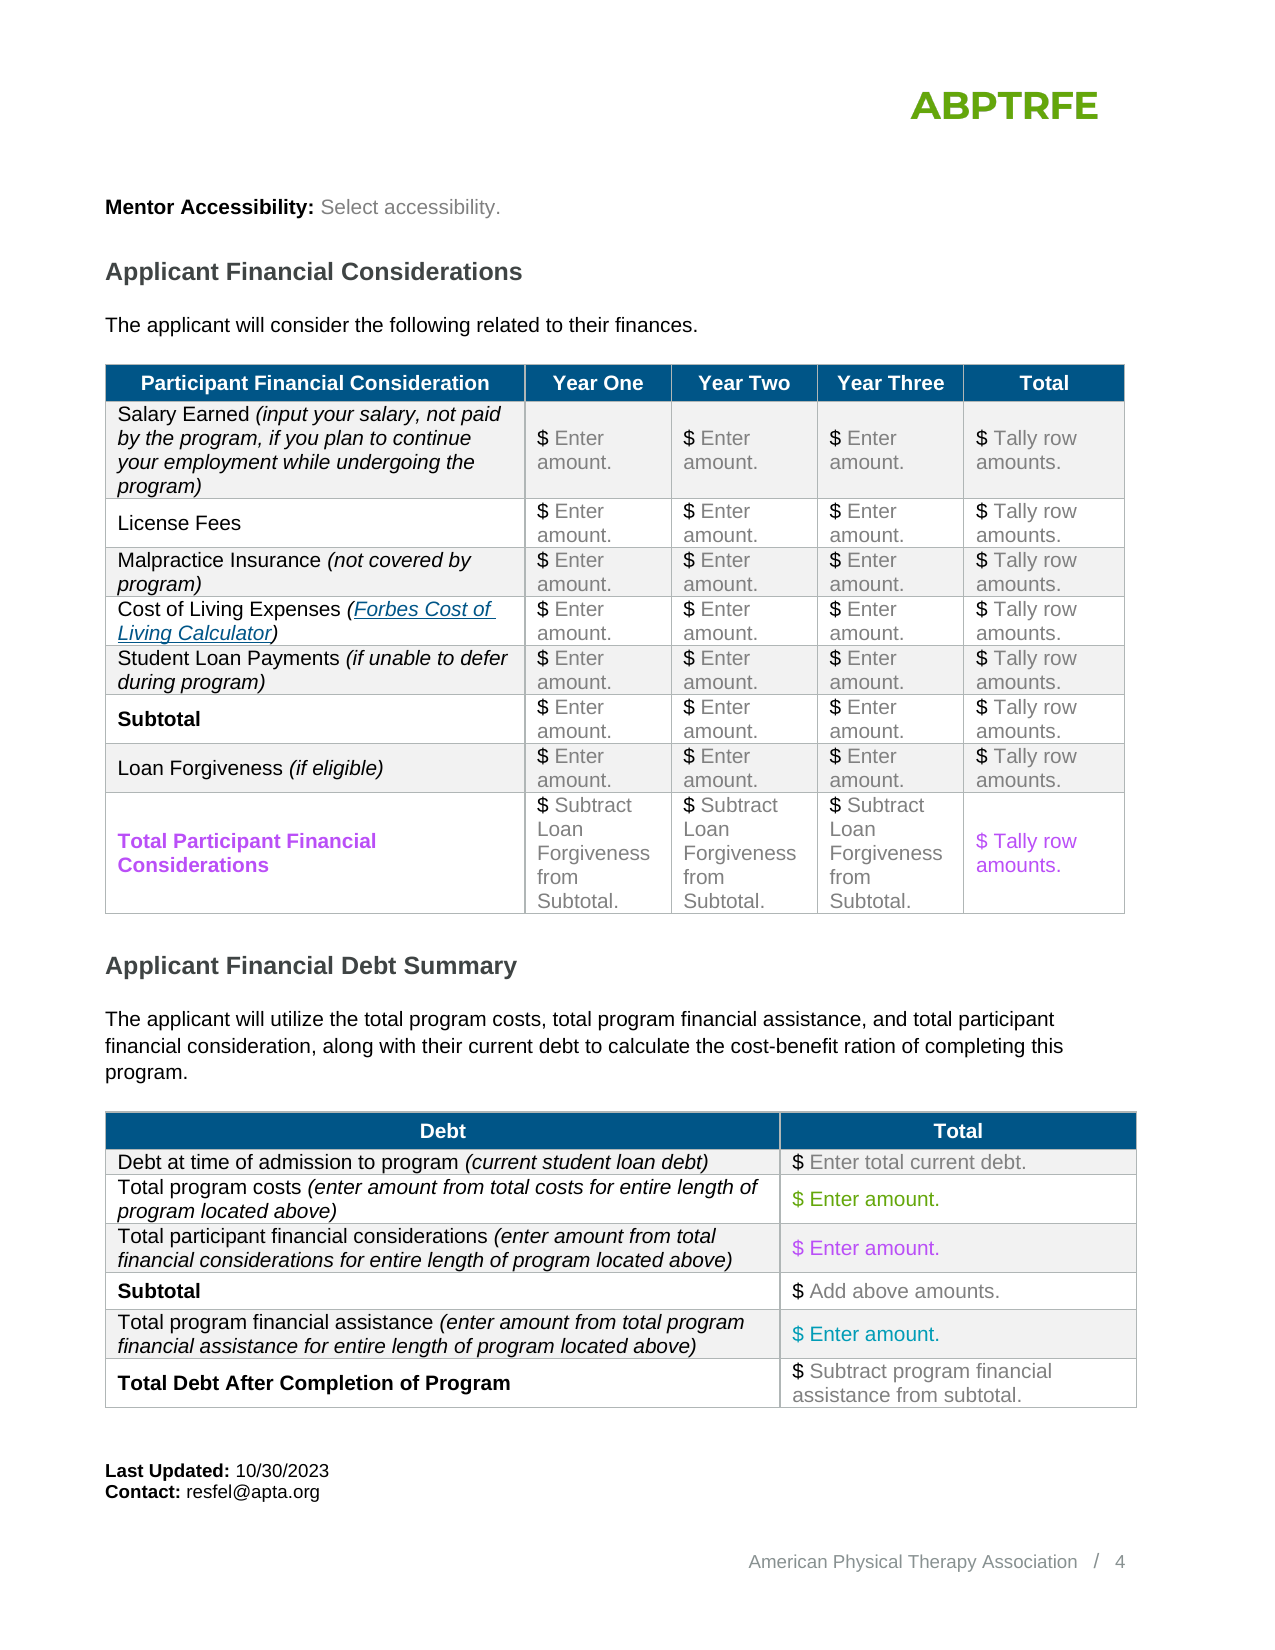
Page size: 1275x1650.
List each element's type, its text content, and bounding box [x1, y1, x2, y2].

table_cell $ [818, 744, 963, 792]
table_cell Total Debt After Completion of Program [106, 1359, 779, 1407]
table_cell Debt at time of admission to program (current student loan debt) [106, 1150, 779, 1174]
table_cell $ [526, 793, 671, 913]
table_cell $ [781, 1310, 1136, 1358]
table_header Participant Financial Consideration [106, 365, 524, 401]
table_cell $ [964, 548, 1124, 596]
table_header Debt [106, 1113, 779, 1149]
picture [887, 75, 1125, 144]
table_cell Malpractice Insurance (not covered by program) [106, 548, 524, 596]
table_cell $ [526, 646, 671, 694]
table_cell $ [672, 646, 817, 694]
table_cell Total program financial assistance (enter amount from total program financial assistance for entire length of program located above) [106, 1310, 779, 1358]
subtitle Applicant Financial Considerations [105, 256, 1125, 285]
table_cell Cost of Living Expenses (Forbes Cost of Living Calculator) [106, 597, 524, 645]
table_header Year Two [672, 365, 817, 401]
text Contact: resfel@apta.org [105, 1481, 1125, 1503]
table_cell $ [818, 597, 963, 645]
table_cell $ [964, 695, 1124, 743]
table_cell Total Participant Financial Considerations [106, 793, 524, 913]
table_cell $ [526, 695, 671, 743]
table_cell $ [781, 1224, 1136, 1272]
table_cell Total participant financial considerations (enter amount from total financial considerations for entire length of program located above) [106, 1224, 779, 1272]
table_cell $ [672, 744, 817, 792]
table_cell $ [781, 1150, 1136, 1174]
table_cell License Fees [106, 499, 524, 547]
table_cell Subtotal [106, 1273, 779, 1309]
table_cell $ [964, 402, 1124, 498]
text The applicant will consider the following related to their finances. [105, 312, 1125, 336]
table_cell $ [526, 597, 671, 645]
text Last Updated: 10/30/2023 [105, 1459, 1125, 1481]
table_header Total [964, 365, 1124, 401]
table_cell $ [964, 646, 1124, 694]
table_cell $ [818, 646, 963, 694]
table_cell $ [781, 1175, 1136, 1223]
table_cell $ [672, 548, 817, 596]
table_cell $ [672, 597, 817, 645]
text Mentor Accessibility: [105, 195, 1125, 219]
table_cell $ [818, 695, 963, 743]
table_cell $ [781, 1359, 1136, 1407]
table_cell Total program costs (enter amount from total costs for entire length of program located above) [106, 1175, 779, 1223]
table_cell Subtotal [106, 695, 524, 743]
table_cell $ [672, 793, 817, 913]
table_cell $ [818, 499, 963, 547]
table_cell $ [672, 499, 817, 547]
table_cell $ [818, 548, 963, 596]
table_cell $ [781, 1273, 1136, 1309]
table_header Total [781, 1113, 1136, 1149]
table_cell Loan Forgiveness (if eligible) [106, 744, 524, 792]
table_cell $ [964, 793, 1124, 913]
table_cell $ [672, 402, 817, 498]
table_cell Student Loan Payments (if unable to defer during program) [106, 646, 524, 694]
table_header Year Three [818, 365, 963, 401]
table_cell $ [818, 793, 963, 913]
table_cell $ [526, 499, 671, 547]
table_cell $ [964, 499, 1124, 547]
table_cell $ [964, 597, 1124, 645]
subtitle Applicant Financial Debt Summary [105, 951, 1125, 980]
table_cell $ [526, 744, 671, 792]
table_cell $ [818, 402, 963, 498]
table_cell $ [964, 744, 1124, 792]
table_header Year One [526, 365, 671, 401]
table_cell Salary Earned (input your salary, not paid by the program, if you plan to continue your employment while undergoing the program) [106, 402, 524, 498]
text The applicant will utilize the total program costs, total program financial assistance, and total participant financial consideration, along with their current debt to calculate the cost-benefit ration of completing this program. [105, 1007, 1125, 1084]
table_cell $ [672, 695, 817, 743]
table_cell $ [526, 548, 671, 596]
table_cell $ [526, 402, 671, 498]
